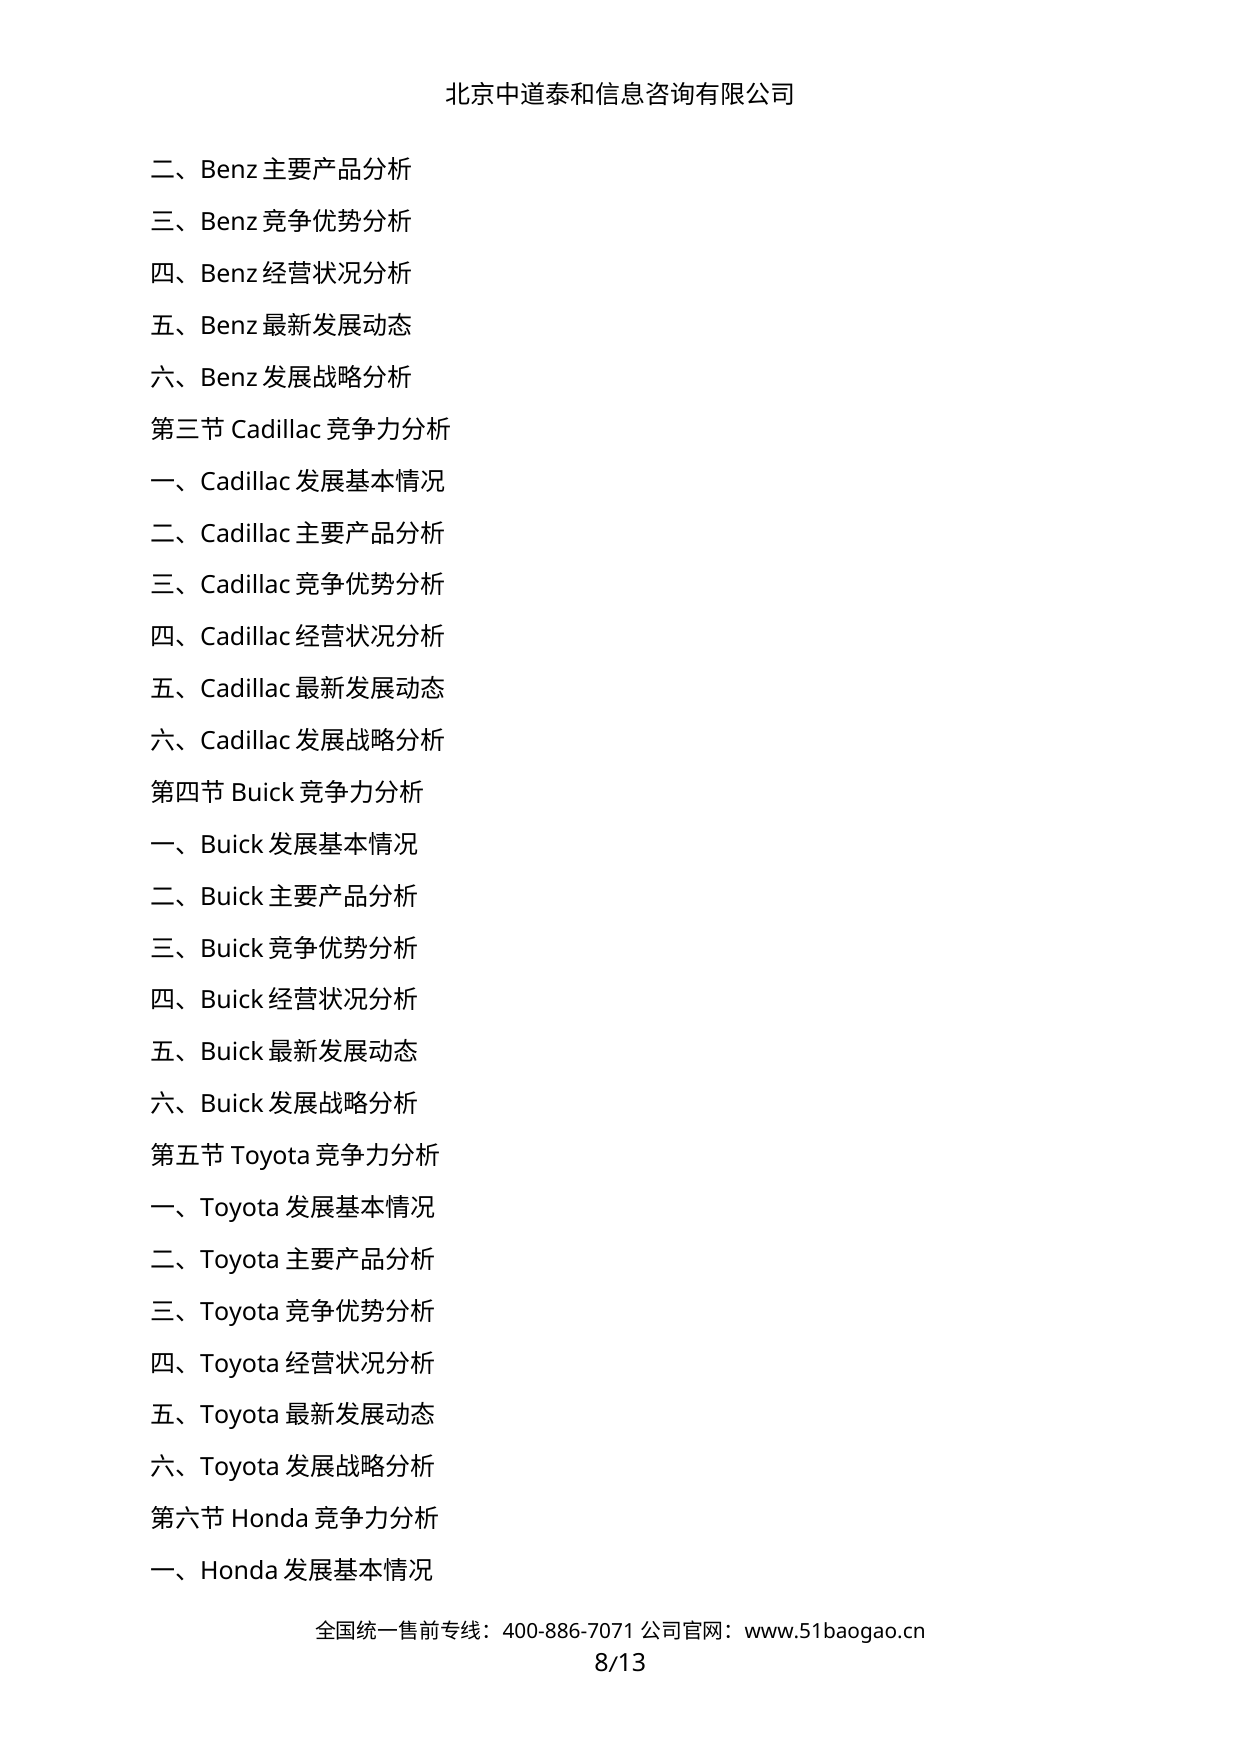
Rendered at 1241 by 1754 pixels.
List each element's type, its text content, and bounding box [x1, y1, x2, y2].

text 一、Buick发展基本情况 [150, 824, 1090, 861]
text 六、Toyota发展战略分析 [150, 1447, 1090, 1483]
text 二、Toyota主要产品分析 [150, 1239, 1090, 1276]
text 五、Benz最新发展动态 [150, 306, 1090, 342]
text 六、Benz发展战略分析 [150, 357, 1090, 394]
text 三、Benz竞争优势分析 [150, 202, 1090, 238]
text 五、Cadillac最新发展动态 [150, 669, 1090, 705]
text 五、Buick最新发展动态 [150, 1032, 1090, 1068]
text 四、Cadillac经营状况分析 [150, 617, 1090, 653]
text 第六节 Honda竞争力分析 [150, 1499, 1090, 1535]
text 四、Benz经营状况分析 [150, 254, 1090, 290]
text 四、Buick经营状况分析 [150, 980, 1090, 1016]
text 三、Cadillac竞争优势分析 [150, 565, 1090, 601]
text 六、Buick发展战略分析 [150, 1084, 1090, 1120]
text 二、Cadillac主要产品分析 [150, 513, 1090, 549]
text 三、Buick竞争优势分析 [150, 928, 1090, 964]
text 五、Toyota最新发展动态 [150, 1395, 1090, 1431]
text 一、Cadillac发展基本情况 [150, 461, 1090, 497]
text 第五节 Toyota竞争力分析 [150, 1136, 1090, 1172]
text 三、Toyota竞争优势分析 [150, 1291, 1090, 1327]
text 一、Toyota发展基本情况 [150, 1187, 1090, 1224]
text 一、Honda发展基本情况 [150, 1551, 1090, 1587]
text 第三节 Cadillac竞争力分析 [150, 409, 1090, 446]
text 第四节 Buick竞争力分析 [150, 772, 1090, 809]
text 四、Toyota经营状况分析 [150, 1343, 1090, 1379]
text 六、Cadillac发展战略分析 [150, 721, 1090, 757]
text 二、Buick主要产品分析 [150, 876, 1090, 912]
text 二、Benz主要产品分析 [150, 150, 1090, 186]
